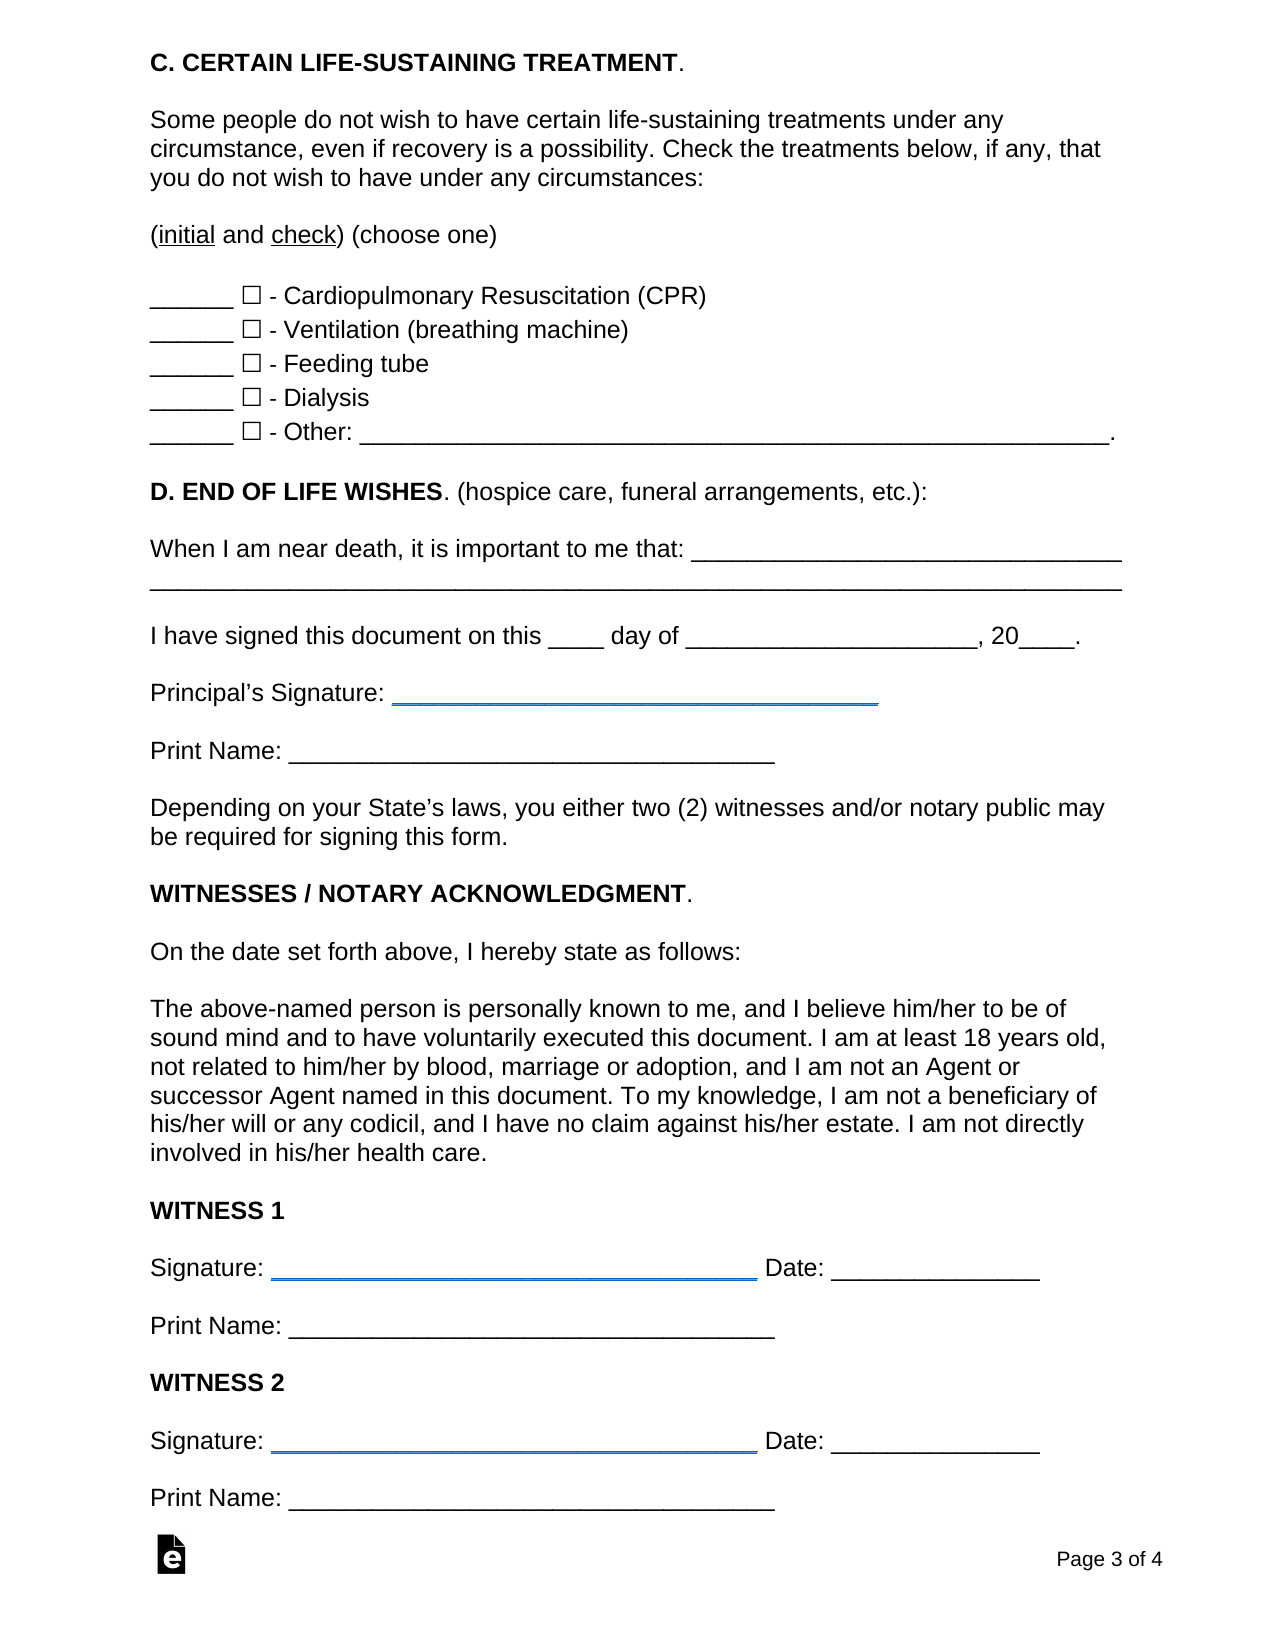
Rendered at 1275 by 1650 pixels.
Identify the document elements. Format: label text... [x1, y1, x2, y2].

text C. CERTAIN LIFE-SUSTAINING TREATMENT. [150, 48, 1125, 77]
text When I am near death, it is important to me that: _______________________________ [150, 534, 1125, 563]
text Signature: ___________________________________ Date: _______________ [150, 1253, 1125, 1282]
text Print Name: ___________________________________ [150, 1311, 1125, 1339]
text WITNESSES / NOTARY ACKNOWLEDGMENT. [150, 879, 1125, 908]
text ______________________________________________________________________ [150, 563, 1125, 592]
text ______ - Other: ______________________________________________________. [150, 414, 1125, 448]
text ______ - Dialysis [150, 380, 1125, 414]
text (initial and check) (choose one) [150, 220, 1125, 249]
text Signature: ___________________________________ Date: _______________ [150, 1426, 1125, 1454]
text The above-named person is personally known to me, and I believe him/her to be of sound mind and to have voluntarily executed this document. I am at least 18 years old, not related to him/her by blood, marriage or adoption, and I am not an Agent or successor Agent named in this document. To my knowledge, I am not a beneficiary of his/her will or any codicil, and I have no claim against his/her estate. I am not directly involved in his/her health care. [150, 994, 1125, 1167]
text WITNESS 2 [150, 1368, 1125, 1397]
text ______ - Cardiopulmonary Resuscitation (CPR) [150, 278, 1125, 312]
text Print Name: ___________________________________ [150, 1483, 1125, 1512]
text ______ - Feeding tube [150, 346, 1125, 380]
text WITNESS 1 [150, 1196, 1125, 1224]
text Principal’s Signature: ___________________________________ [150, 678, 1125, 707]
text ______ - Ventilation (breathing machine) [150, 312, 1125, 346]
picture [150, 1533, 192, 1575]
text D. END OF LIFE WISHES. (hospice care, funeral arrangements, etc.): [150, 477, 1125, 506]
text Depending on your State’s laws, you either two (2) witnesses and/or notary public may be required for signing this form. [150, 793, 1125, 851]
text Print Name: ___________________________________ [150, 736, 1125, 764]
text On the date set forth above, I hereby state as follows: [150, 937, 1125, 966]
text I have signed this document on this ____ day of _____________________, 20____. [150, 621, 1125, 649]
text Some people do not wish to have certain life-sustaining treatments under any circumstance, even if recovery is a possibility. Check the treatments below, if any, that you do not wish to have under any circumstances: [150, 105, 1125, 192]
